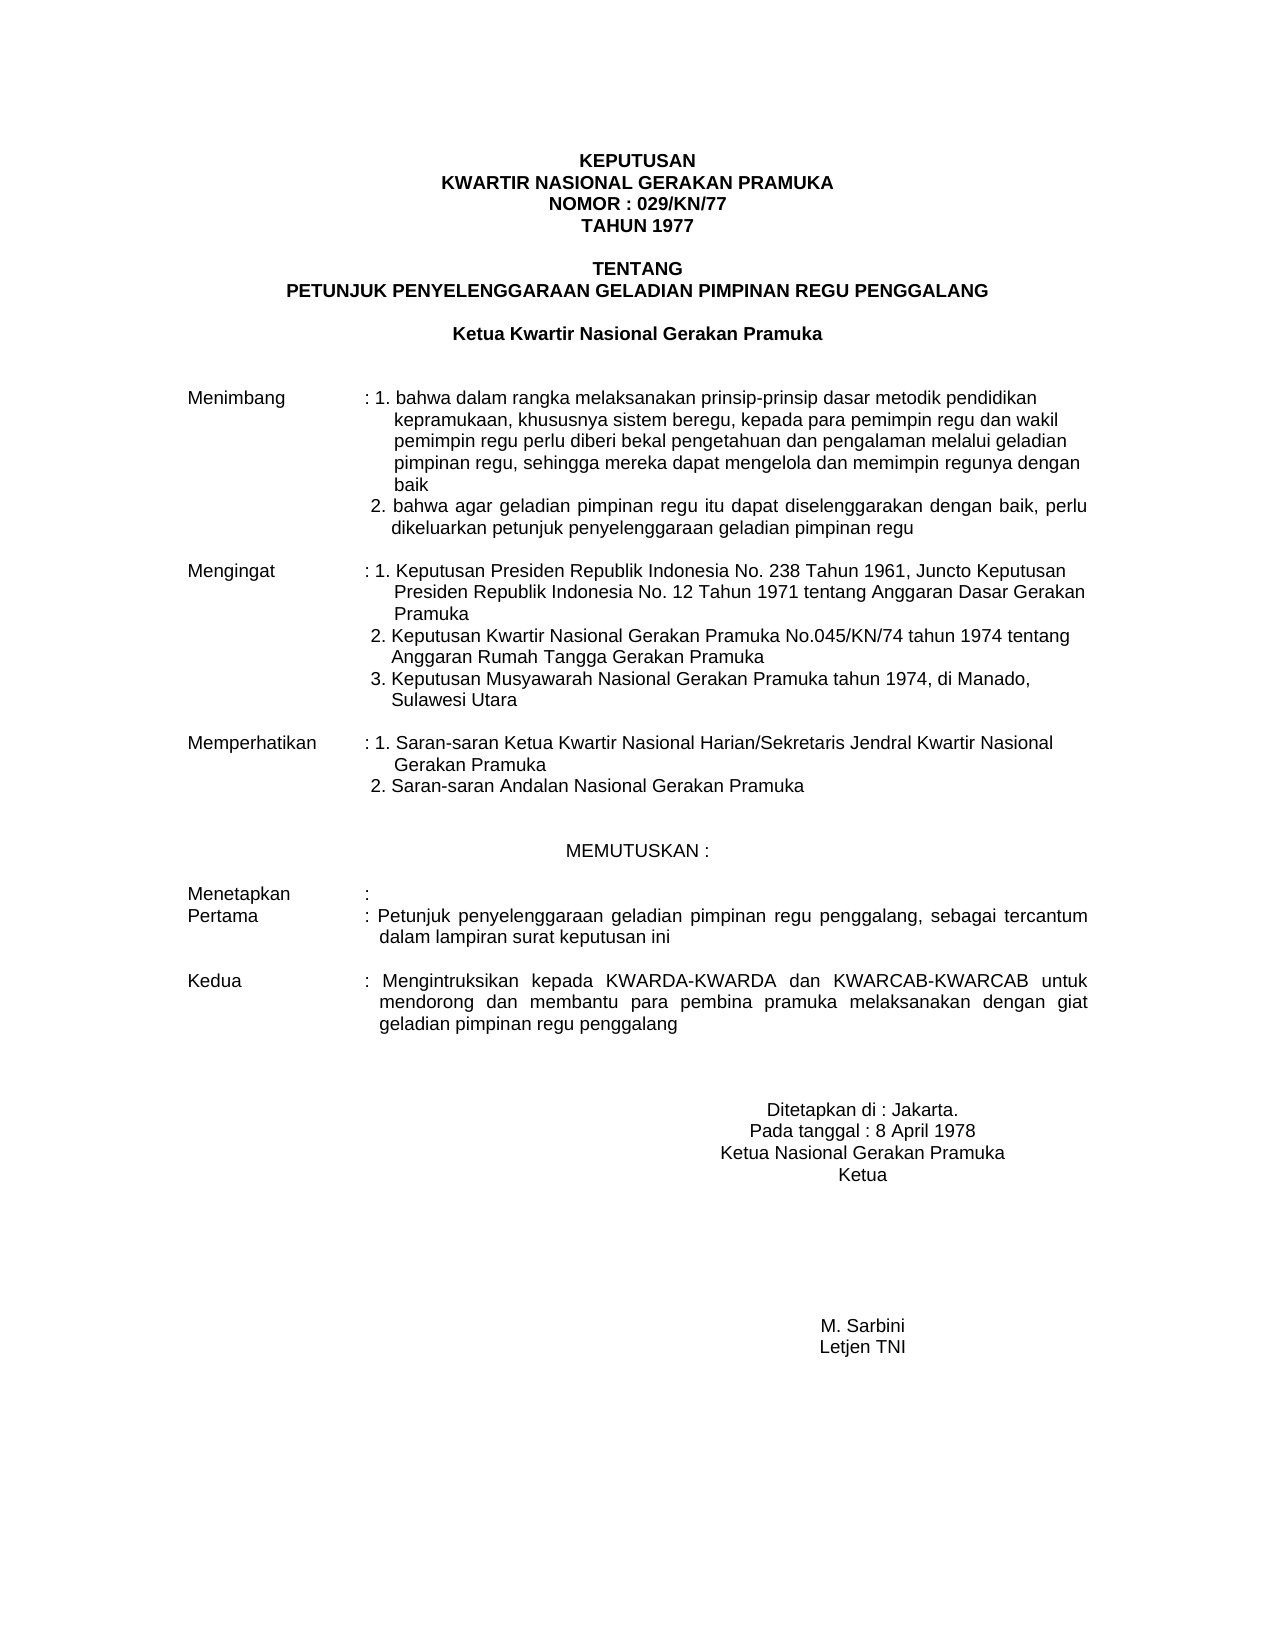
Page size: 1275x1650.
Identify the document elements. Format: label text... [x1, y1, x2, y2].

text Ketua Nasional Gerakan Pramuka [637, 1142, 1088, 1163]
text Ketua [637, 1163, 1088, 1185]
text KEPUTUSAN [187, 150, 1088, 172]
text Mengingat : 1. Keputusan Presiden Republik Indonesia No. 238 Tahun 1961, Juncto Keputusan Presiden Republik Indonesia No. 12 Tahun 1971 tentang Anggaran Dasar Gerakan Pramuka [187, 560, 1088, 624]
text Menetapkan : [187, 883, 1088, 905]
text 2. Saran-saran Andalan Nasional Gerakan Pramuka [370, 775, 1088, 797]
text Memperhatikan : 1. Saran-saran Ketua Kwartir Nasional Harian/Sekretaris Jendral Kwartir Nasional Gerakan Pramuka [187, 732, 1088, 775]
text Menimbang : 1. bahwa dalam rangka melaksanakan prinsip-prinsip dasar metodik pendidikan kepramukaan, khususnya sistem beregu, kepada para pemimpin regu dan wakil pemimpin regu perlu diberi bekal pengetahuan dan pengalaman melalui geladian pimpinan regu, sehingga mereka dapat mengelola dan memimpin regunya dengan baik [187, 387, 1088, 495]
text 2. bahwa agar geladian pimpinan regu itu dapat diselenggarakan dengan baik, perlu dikeluarkan petunjuk penyelenggaraan geladian pimpinan regu [370, 495, 1088, 538]
text 3. Keputusan Musyawarah Nasional Gerakan Pramuka tahun 1974, di Manado, Sulawesi Utara [370, 667, 1088, 711]
text MEMUTUSKAN : [187, 840, 1088, 862]
text Ditetapkan di : . [637, 1099, 1088, 1120]
subtitle Pada tanggal : [637, 1120, 1088, 1142]
text M. Sarbini [637, 1314, 1088, 1336]
text PETUNJUK PENYELENGGARAAN GELADIAN PIMPINAN REGU PENGGALANG [187, 279, 1088, 301]
text TAHUN 1977 [187, 215, 1088, 236]
text TENTANG [187, 258, 1088, 279]
text KWARTIR NASIONAL GERAKAN PRAMUKA [187, 172, 1088, 193]
text Kedua : Mengintruksikan kepada KWARDA-KWARDA dan KWARCAB-KWARCAB untuk mendorong dan membantu para pembina pramuka melaksanakan dengan giat geladian pimpinan regu penggalang [187, 969, 1088, 1034]
text NOMOR : 029/KN/77 [187, 193, 1088, 215]
text Ketua Kwartir Nasional Gerakan Pramuka [187, 322, 1088, 344]
text Pertama : Petunjuk penyelenggaraan geladian pimpinan regu penggalang, sebagai tercantum dalam lampiran keputusan ini [187, 905, 1088, 948]
text Letjen TNI [637, 1336, 1088, 1357]
text 2. Keputusan Kwartir Nasional Gerakan Pramuka No.045/KN/74 tahun 1974 tentang Anggaran Rumah Tangga Gerakan Pramuka [370, 624, 1088, 667]
